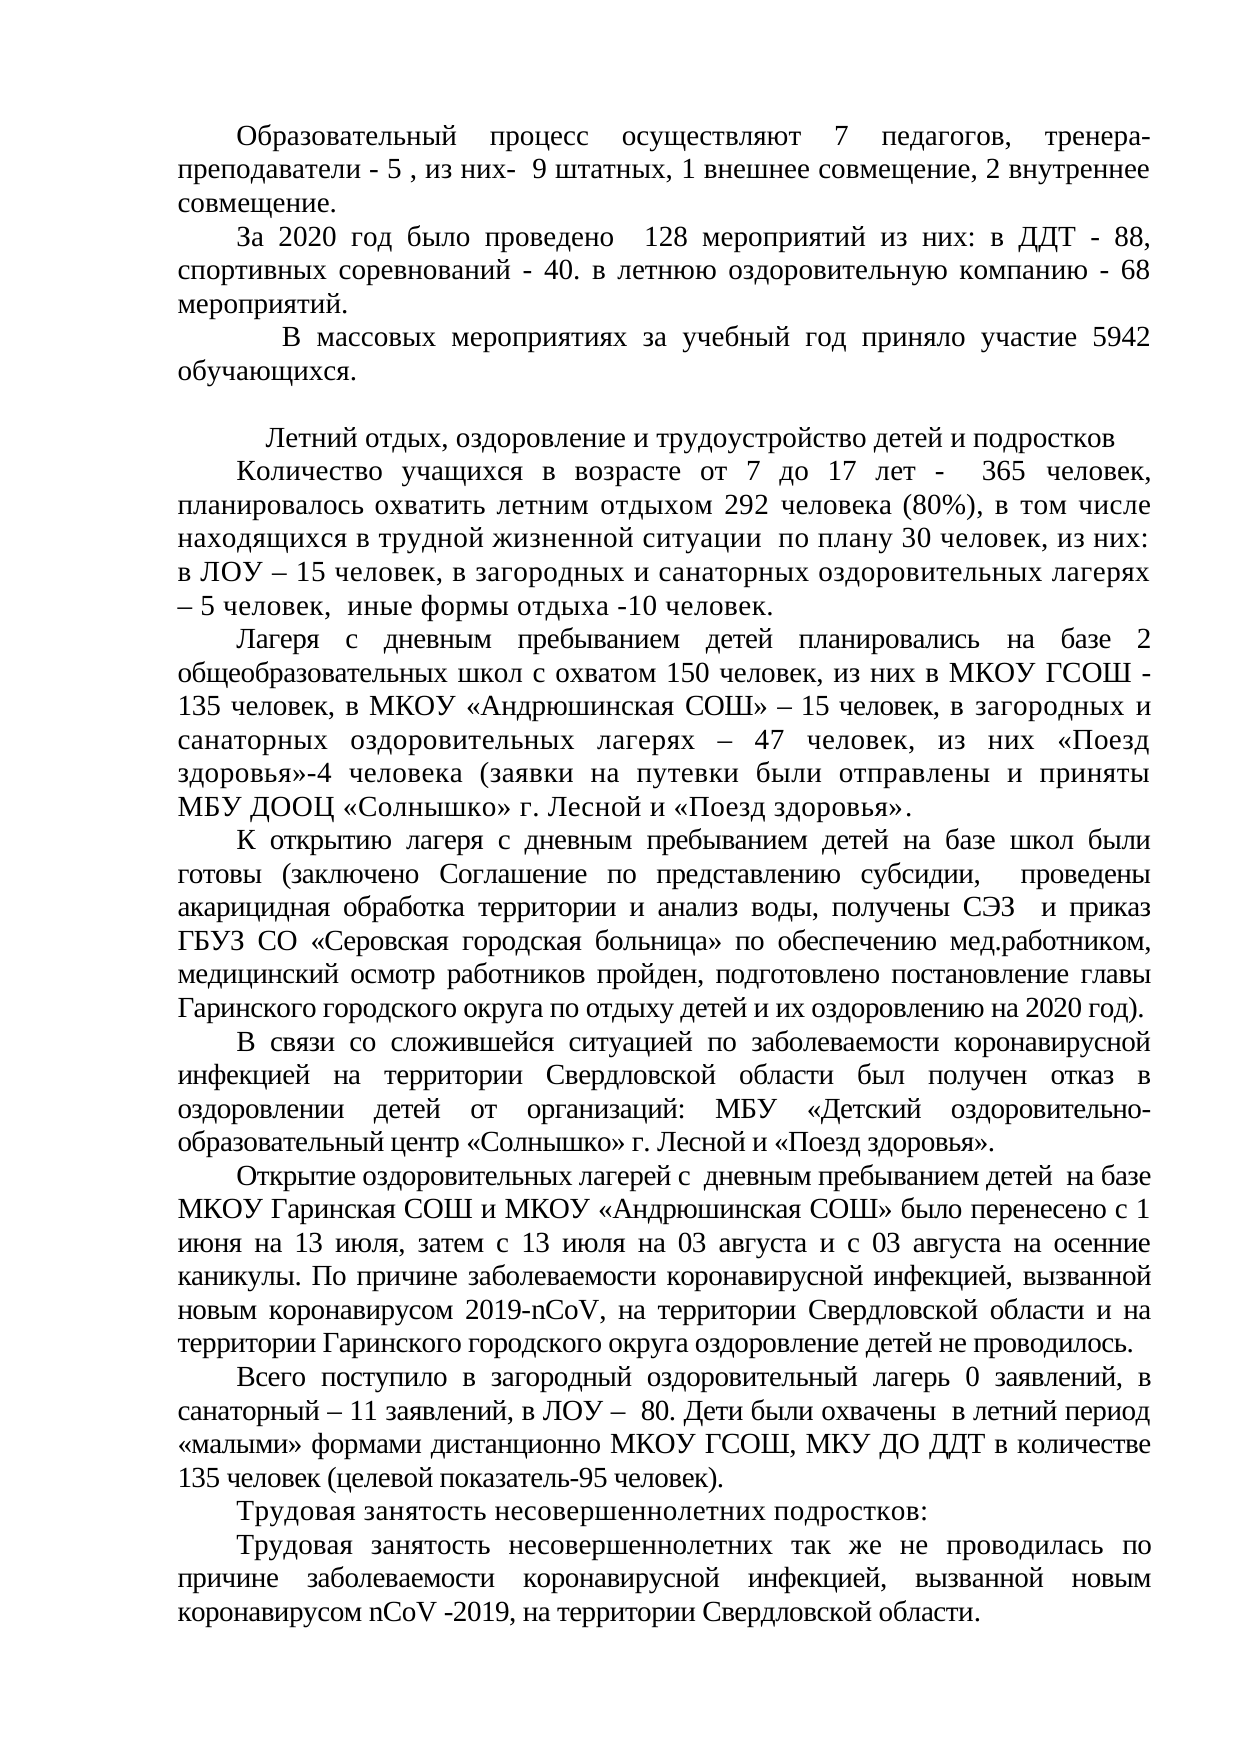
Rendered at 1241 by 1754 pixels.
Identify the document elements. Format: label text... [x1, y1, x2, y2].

text В связи со сложившейся ситуацией по заболеваемости коронавирусной инфекцией на территории Свердловской области был получен отказ в оздоровлении детей от организаций: МБУ «Детский оздоровительно-образовательный центр «Солнышко» г. Лесной и «Поезд здоровья». [177, 1024, 1152, 1158]
text Трудовая занятость несовершеннолетних так же не проводилась по причине заболеваемости коронавирусной инфекцией, вызванной новым коронавирусом nCoV -2019, на территории Свердловской области. [177, 1527, 1152, 1627]
text Открытие оздоровительных лагерей с дневным пребыванием детей на базе МКОУ Гаринская СОШ и МКОУ «Андрюшинская СОШ» было перенесено с 1 июня на 13 июля, затем с 13 июля на 03 августа и с 03 августа на осенние каникулы. По причине заболеваемости коронавирусной инфекцией, вызванной новым коронавирусом 2019-nCoV, на территории Свердловской области и на территории Гаринского городского округа оздоровление детей не проводилось. [177, 1158, 1152, 1359]
text За 2020 год было проведено 128 мероприятий из них: в ДДТ - 88, спортивных соревнований - 40. в летнюю оздоровительную компанию - 68 мероприятий. [177, 219, 1152, 319]
text В массовых мероприятиях за учебный год приняло участие 5942 обучающихся. [177, 319, 1152, 386]
text Всего поступило в загородный оздоровительный лагерь 0 заявлений, в санаторный – 11 заявлений, в ЛОУ – 80. Дети были охвачены в летний период «малыми» формами дистанционно МКОУ ГСОШ, МКУ ДО ДДТ в количестве 135 человек (целевой показатель-95 человек). [177, 1359, 1152, 1493]
text Летний отдых, оздоровление и трудоустройство детей и подростков [177, 420, 1152, 453]
text Образовательный процесс осуществляют 7 педагогов, тренера- преподаватели - 5 , из них- 9 штатных, 1 внешнее совмещение, 2 внутреннее совмещение. [177, 118, 1152, 219]
text Трудовая занятость несовершеннолетних подростков: [177, 1493, 1152, 1527]
text Количество учащихся в возрасте от 7 до 17 лет - 365 человек, планировалось охватить летним отдыхом 292 человека (80%), в том числе находящихся в трудной жизненной ситуации по плану 30 человек, из них: в ЛОУ – 15 человек, в загородных и санаторных оздоровительных лагерях – 5 человек, иные формы отдыха -10 человек. [177, 453, 1152, 621]
text К открытию лагеря с дневным пребыванием детей на базе школ были готовы (заключено Соглашение по представлению субсидии, проведены акарицидная обработка территории и анализ воды, получены СЭЗ и приказ ГБУЗ СО «Серовская городская больница» по обеспечению мед.работником, медицинский осмотр работников пройден, подготовлено постановление главы Гаринского городского округа по отдыху детей и их оздоровлению на 2020 год). [177, 822, 1152, 1024]
text Лагеря с дневным пребыванием детей планировались на базе 2 общеобразовательных школ с охватом 150 человек, из них в МКОУ ГСОШ - 135 человек, в МКОУ «Андрюшинская СОШ» – 15 человек, в загородных и санаторных оздоровительных лагерях – 47 человек, из них «Поезд здоровья»-4 человека (заявки на путевки были отправлены и приняты МБУ ДООЦ «Солнышко» г. Лесной и «Поезд здоровья». [177, 621, 1152, 822]
